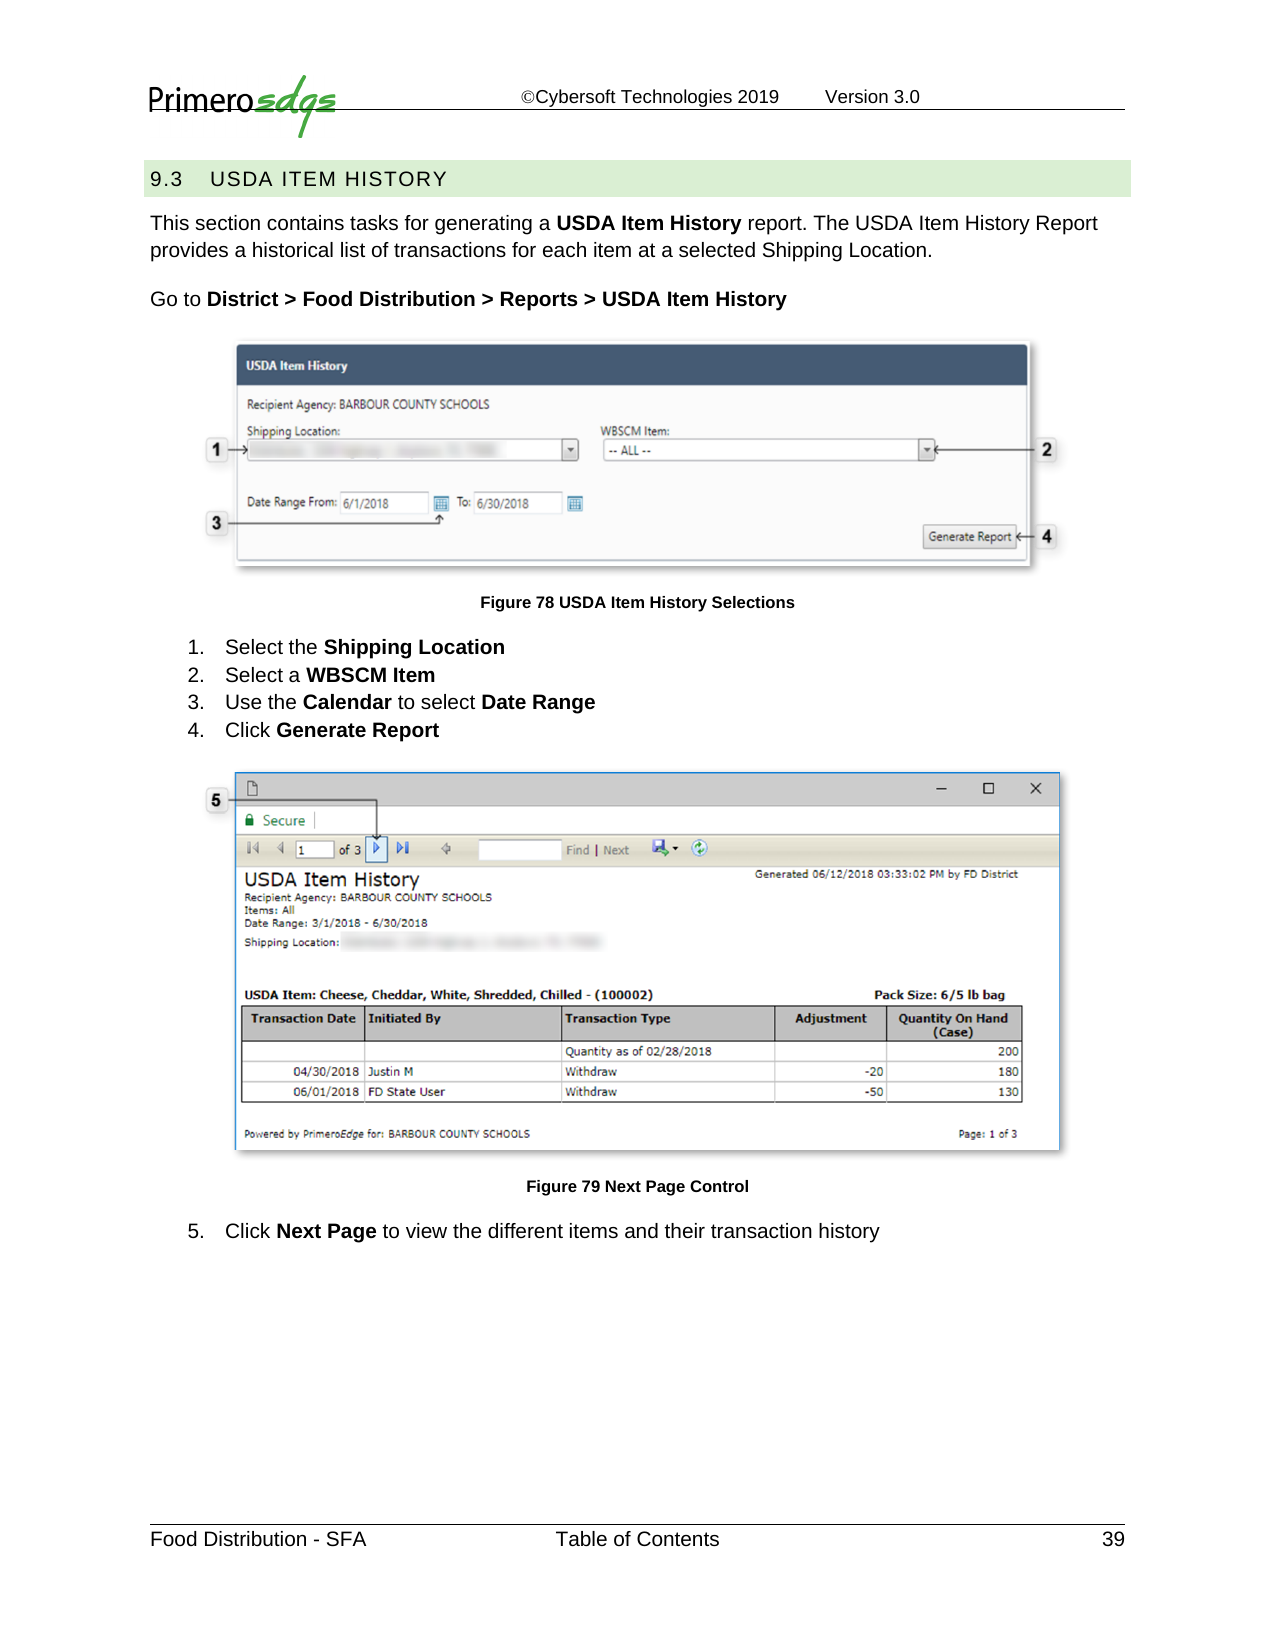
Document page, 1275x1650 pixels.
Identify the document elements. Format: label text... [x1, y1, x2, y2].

list Use the Calendar to select Date Range [187, 690, 1125, 714]
text Figure 78 USDA Item History Selections [150, 592, 1125, 612]
text Go to District > Food Distribution > Reports > USDA Item History [150, 287, 1125, 311]
subtitle USDA Item History [150, 167, 1125, 191]
list Select the Shipping Location [187, 635, 1125, 659]
picture [204, 341, 1060, 566]
text This section contains tasks for generating a USDA Item History report. The USDA Item History Report provides a historical list of transactions for each item at a selected Shipping Location. [150, 211, 1125, 262]
text Figure 79 Next Page Control [150, 1177, 1125, 1196]
picture [204, 772, 1060, 1150]
list Select a WBSCM Item [187, 663, 1125, 687]
list Click Next Page to view the different items and their transaction history [187, 1219, 1125, 1243]
picture [149, 75, 336, 138]
list Click Generate Report [187, 718, 1125, 742]
